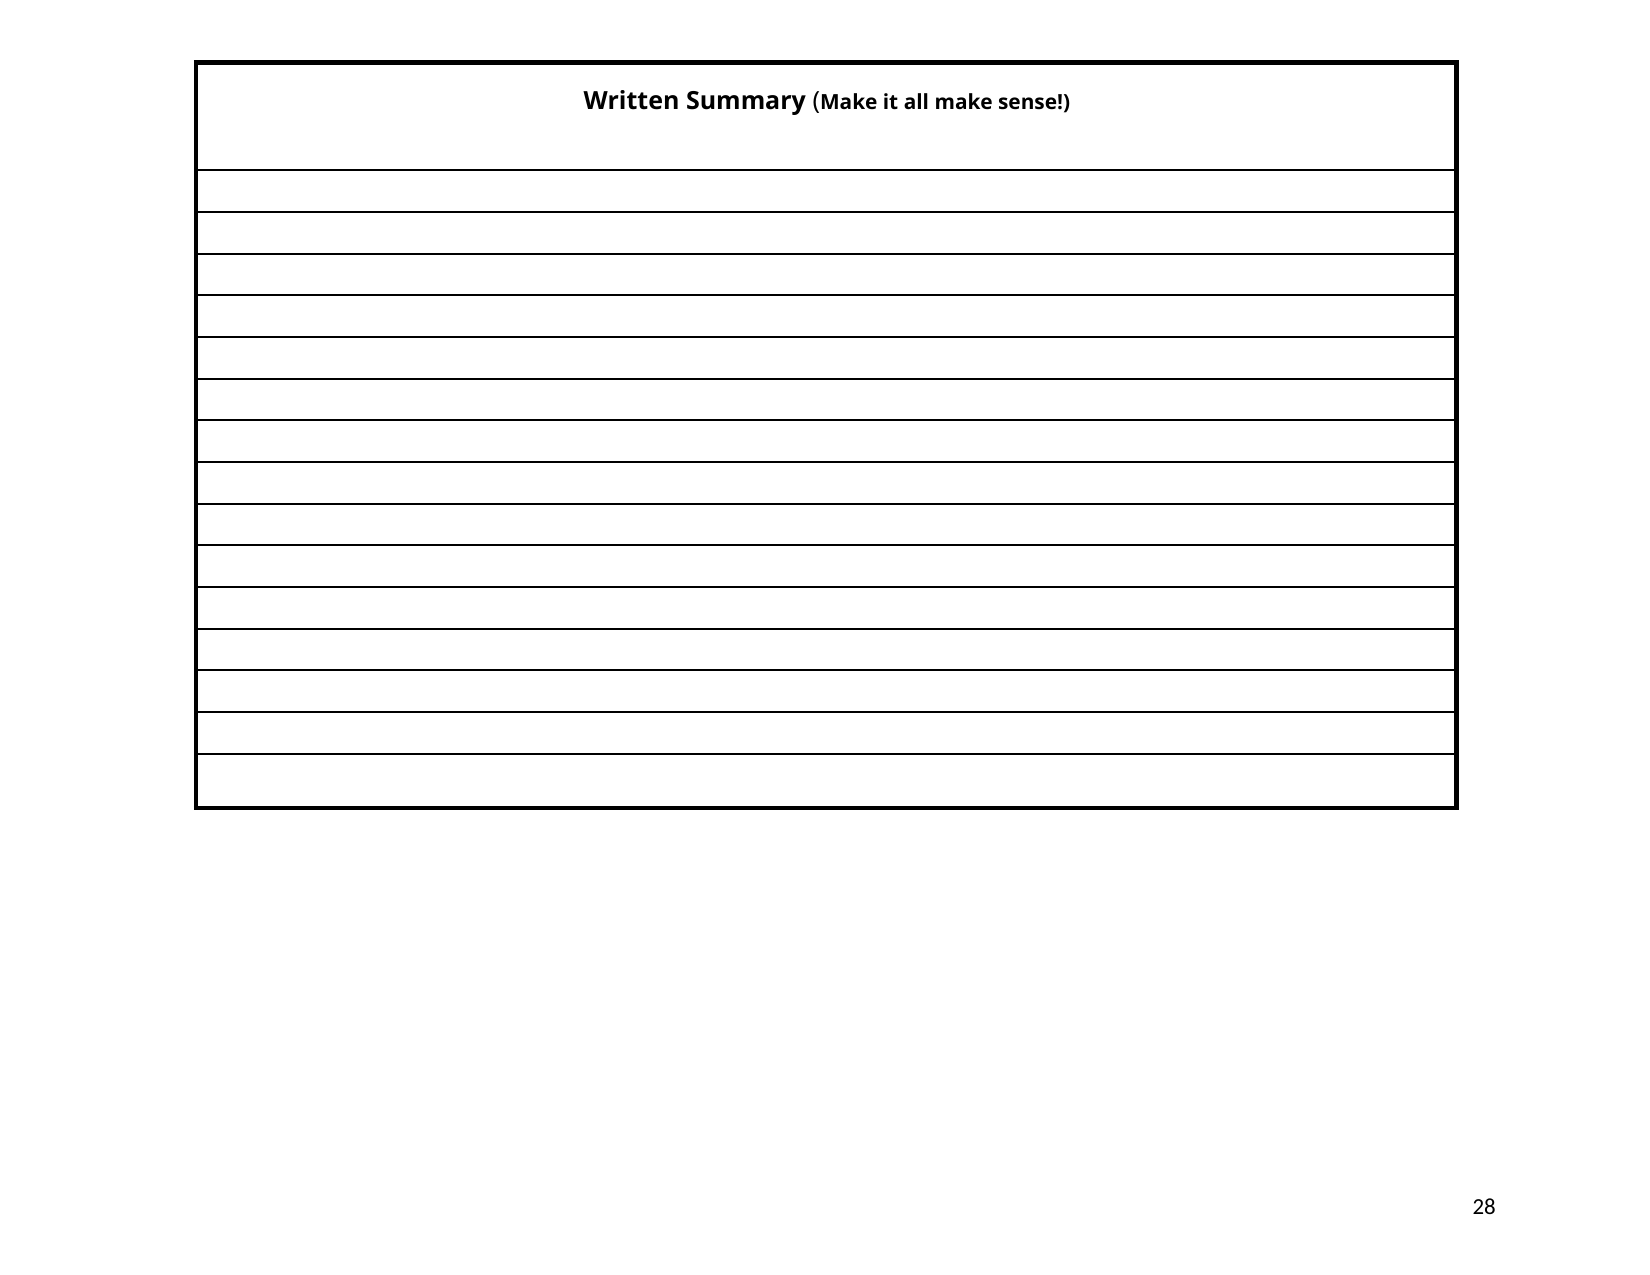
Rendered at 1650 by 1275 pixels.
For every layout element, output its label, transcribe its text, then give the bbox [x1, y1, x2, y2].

table_cell [198, 338, 1454, 378]
table_cell [198, 713, 1454, 753]
table_cell [198, 588, 1454, 628]
table_cell [198, 421, 1454, 461]
table_cell [198, 671, 1454, 711]
table_cell [198, 380, 1454, 419]
table_cell [198, 755, 1454, 806]
table_cell [198, 171, 1454, 211]
table_cell [198, 505, 1454, 544]
table_header Written Summary (Make it all make sense!) [198, 65, 1454, 169]
table_cell [198, 255, 1454, 294]
table_cell [198, 546, 1454, 586]
table_cell [198, 296, 1454, 336]
table_cell [198, 630, 1454, 669]
table_cell [198, 213, 1454, 253]
table_cell [198, 463, 1454, 503]
